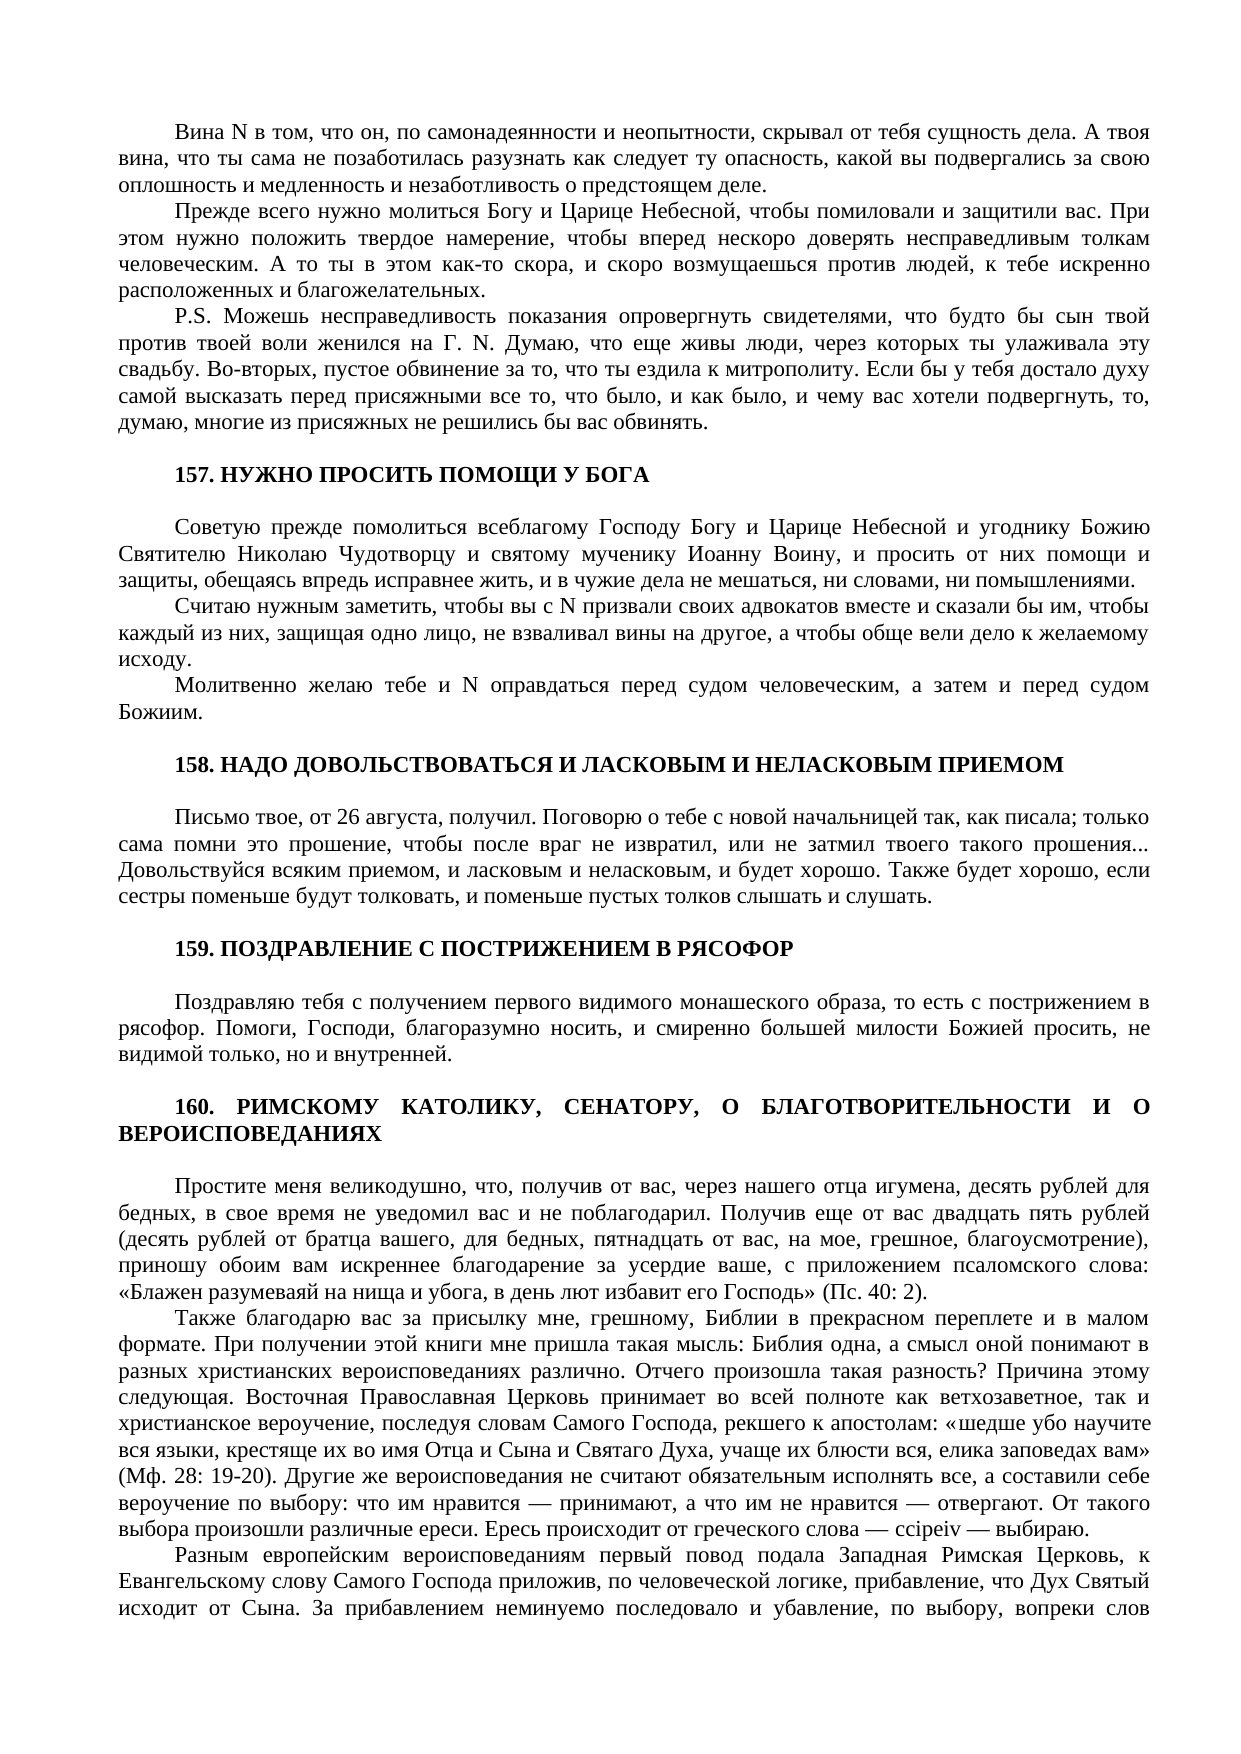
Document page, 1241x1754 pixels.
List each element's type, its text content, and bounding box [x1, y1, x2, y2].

text Вина N в том, что он, по самонадеянности и неопытности, скрывал от тебя сущность дела. А твоя вина, что ты сама не позаботилась разузнать как следует ту опасность, какой вы подвергались за свою оплошность и медленность и незаботливость о предстоящем деле. [118, 118, 1152, 197]
text Также благодарю вас за присылку мне, грешному, Библии в прекрасном переплете и в малом формате. При получении этой книги мне пришла такая мысль: Библия одна, а смысл оной понимают в разных христианских вероисповеданиях различно. Отчего произошла такая разность? Причина этому следующая. Восточная Православная Церковь принимает во всей полноте как ветхозаветное, так и христианское вероучение, последуя словам Самого Господа, рекшего к апостолам: «шедше убо научите вся языки, крестяще их во имя Отца и Сына и Святаго Духа, учаще их блюсти вся, елика заповедах вам» (Мф. 28: 19-20). Другие же вероисповедания не считают обязательным исполнять все, а составили себе вероучение по выбору: что им нравится — принимают, а что им не нравится — отвергают. От такого выбора произошли различные ереси. Ересь происходит от греческого слова — ccipeiv — выбираю. [118, 1304, 1152, 1541]
text P.S. Можешь несправедливость показания опровергнуть свидетелями, что будто бы сын твой против твоей воли женился на Г. N. Думаю, что еще живы люди, через которых ты улаживала эту свадьбу. Во-вторых, пустое обвинение за то, что ты ездила к митрополиту. Если бы у тебя достало духу самой высказать перед присяжными все то, что было, и как было, и чему вас хотели подвергнуть, то, думаю, многие из присяжных не решились бы вас обвинять. [118, 303, 1152, 434]
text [118, 1541, 1152, 1620]
text Прежде всего нужно молиться Богу и Царице Небесной, чтобы помиловали и защитили вас. При этом нужно положить твердое намерение, чтобы вперед нескоро доверять несправедливым толкам человеческим. А то ты в этом как-то скора, и скоро возмущаешься против людей, к тебе искренно расположенных и благожелательных. [118, 197, 1152, 303]
subtitle 158. НАДО ДОВОЛЬСТВОВАТЬСЯ И ЛАСКОВЫМ И НЕЛАСКОВЫМ ПРИЕМОМ [118, 751, 1152, 777]
text Считаю нужным заметить, чтобы вы с N призвали своих адвокатов вместе и сказали бы им, чтобы каждый из них, защищая одно лицо, не взваливал вины на другое, а чтобы обще вели дело к желаемому исходу. [118, 592, 1152, 672]
text Советую прежде помолиться всеблагому Господу Богу и Царице Небесной и угоднику Божию Святителю Николаю Чудотворцу и святому мученику Иоанну Воину, и просить от них помощи и защиты, обещаясь впредь исправнее жить, и в чужие дела не мешаться, ни словами, ни помышлениями. [118, 513, 1152, 592]
subtitle 159. ПОЗДРАВЛЕНИЕ С ПОСТРИЖЕНИЕМ В РЯСОФОР [118, 935, 1152, 961]
text Молитвенно желаю тебе и N оправдаться перед судом человеческим, а затем и перед судом Божиим. [118, 672, 1152, 724]
text Письмо твое, от 26 августа, получил. Поговорю о тебе с новой начальницей так, как писала; только сама помни это прошение, чтобы после враг не извратил, или не затмил твоего такого прошения... Довольствуйся всяким приемом, и ласковым и неласковым, и будет хорошо. Также будет хорошо, если сестры поменьше будут толковать, и поменьше пустых толков слышать и слушать. [118, 803, 1152, 909]
text Поздравляю тебя с получением первого видимого монашеского образа, то есть с пострижением в рясофор. Помоги, Господи, благоразумно носить, и смиренно большей милости Божией просить, не видимой только, но и внутренней. [118, 988, 1152, 1067]
subtitle 160. РИМСКОМУ КАТОЛИКУ, СЕНАТОРУ, О БЛАГОТВОРИТЕЛЬНОСТИ И О ВЕРОИСПОВЕДАНИЯХ [118, 1093, 1152, 1146]
subtitle 157. НУЖНО ПРОСИТЬ ПОМОЩИ У БОГА [118, 461, 1152, 487]
text Простите меня великодушно, что, получив от вас, через нашего отца игумена, десять рублей для бедных, в свое время не уведомил вас и не поблагодарил. Получив еще от вас двадцать пять рублей (десять рублей от братца вашего, для бедных, пятнадцать от вас, на мое, грешное, благоусмотрение), приношу обоим вам искреннее благодарение за усердие ваше, с приложением псаломского слова: «Блажен разумеваяй на нища и убога, в день лют избавит его Господь» (Пс. 40: 2). [118, 1172, 1152, 1304]
